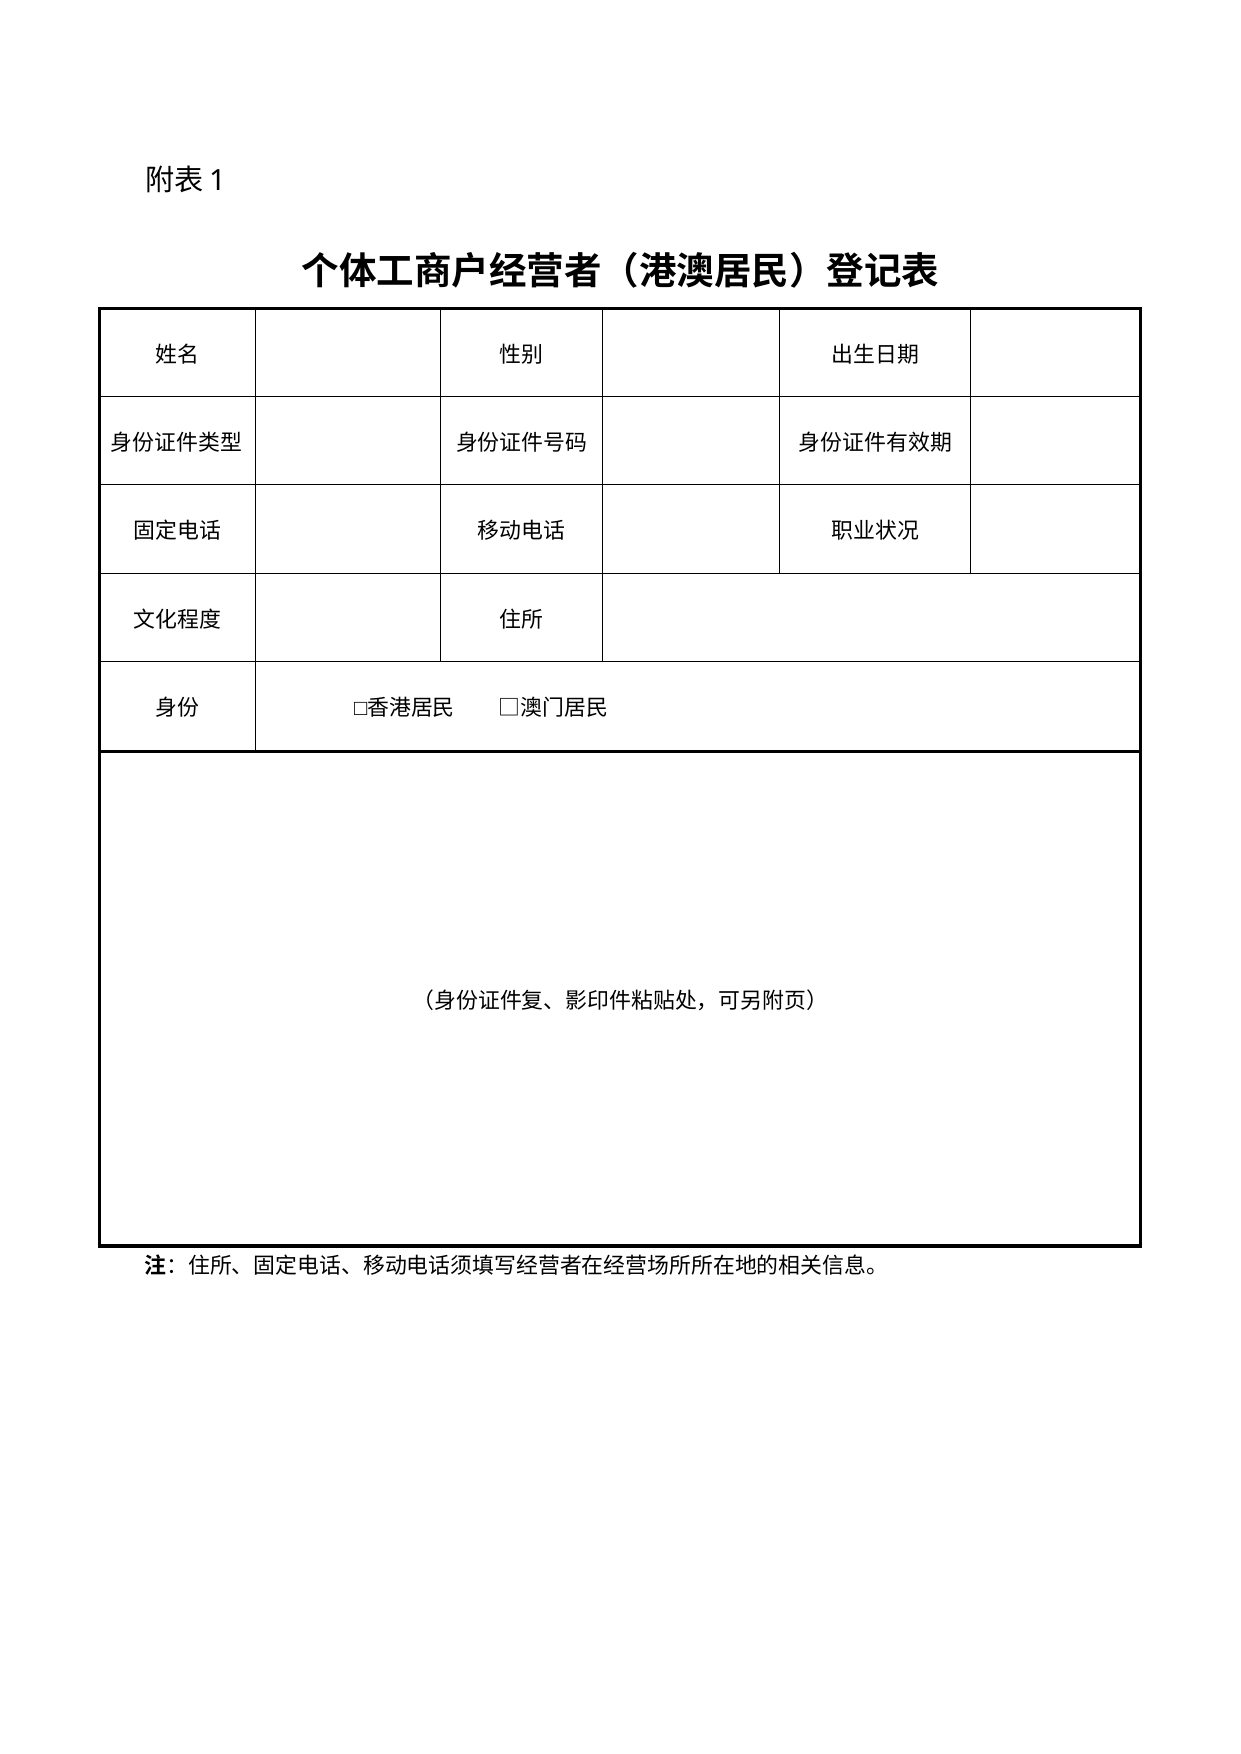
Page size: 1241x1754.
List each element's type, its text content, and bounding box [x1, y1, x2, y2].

table_cell 职业状况 [780, 485, 970, 573]
table_header 性别 [441, 310, 602, 396]
table_cell 固定电话 [101, 485, 255, 573]
table_cell [256, 485, 440, 573]
table_cell □香港居民 □澳门居民 [256, 662, 1139, 750]
table_cell [971, 397, 1139, 484]
table_cell [603, 485, 779, 573]
table_header [603, 310, 779, 396]
table_cell [603, 574, 1139, 661]
text 注：住所、固定电话、移动电话须填写经营者在经营场所所在地的相关信息。 [100, 1248, 1134, 1280]
table_header [256, 310, 440, 396]
table_cell 身份证件类型 [101, 397, 255, 484]
table_cell [971, 485, 1139, 573]
table_cell 文化程度 [101, 574, 255, 661]
table_cell 身份 [101, 662, 255, 750]
table_cell 住所 [441, 574, 602, 661]
table_cell 身份证件号码 [441, 397, 602, 484]
title 个体工商户经营者（港澳居民）登记表 [145, 236, 1096, 301]
table_header 姓名 [101, 310, 255, 396]
table_cell 身份证件有效期 [780, 397, 970, 484]
table_cell [256, 397, 440, 484]
table_cell 移动电话 [441, 485, 602, 573]
table_cell [603, 397, 779, 484]
table_cell [256, 574, 440, 661]
table_header 出生日期 [780, 310, 970, 396]
text 附表1 [145, 146, 1096, 211]
table_header [971, 310, 1139, 396]
table_cell （身份证件复、影印件粘贴处，可另附页） [101, 753, 1139, 1244]
